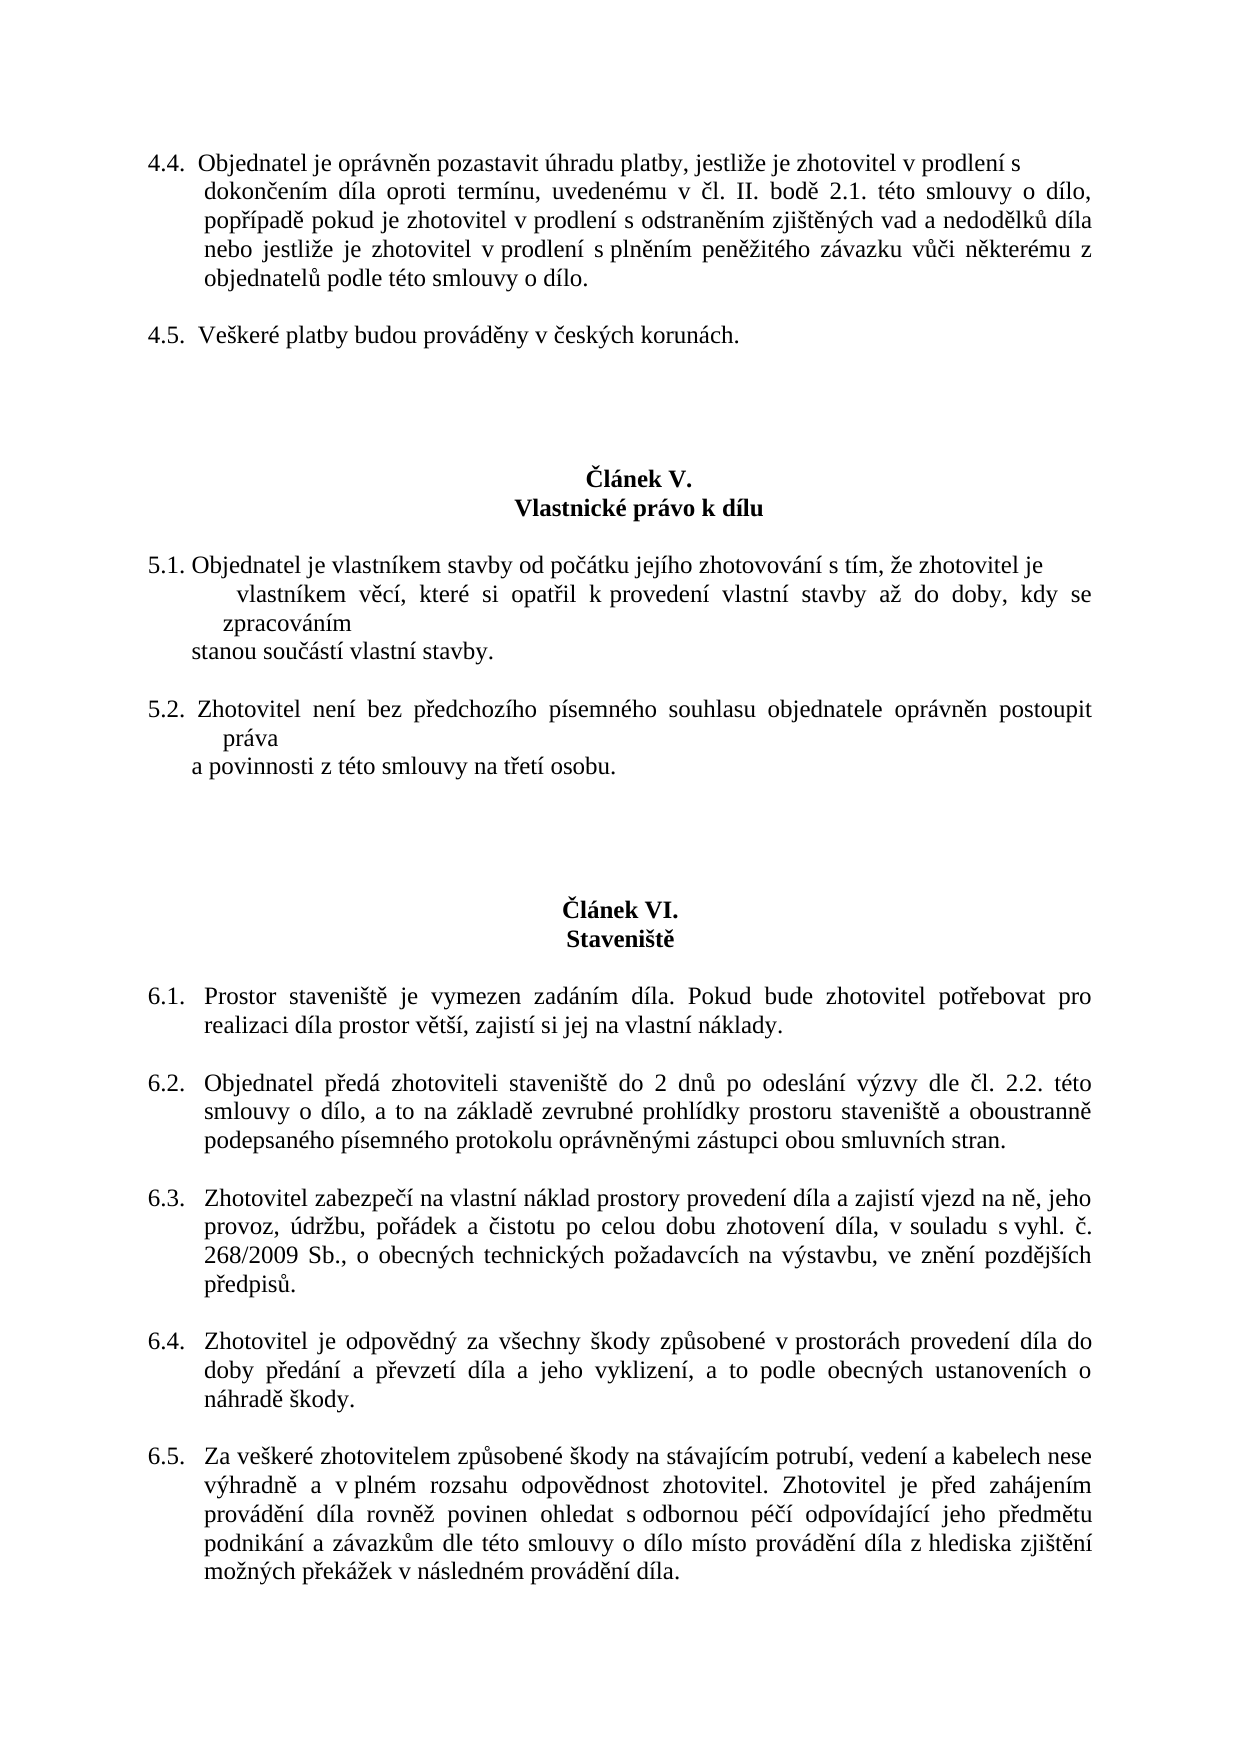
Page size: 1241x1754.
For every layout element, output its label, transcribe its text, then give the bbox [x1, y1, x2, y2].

text Článek V. [185, 464, 1093, 493]
text 6.5. Za veškeré zhotovitelem způsobené škody na stávajícím potrubí, vedení a kabelech nese výhradně a v plném rozsahu odpovědnost zhotovitel. Zhotovitel je před zahájením provádění díla rovněž povinen ohledat s odbornou péčí odpovídající jeho předmětu podnikání a závazkům dle této smlouvy o dílo místo provádění díla z hlediska zjištění možných překážek v následném provádění díla. [148, 1441, 1093, 1585]
text 4.4. Objednatel je oprávněn pozastavit úhradu platby, jestliže je zhotovitel v prodlení s [148, 148, 1093, 176]
text 6.1. Prostor staveniště je vymezen zadáním díla. Pokud bude zhotovitel potřebovat pro realizaci díla prostor větší, zajistí si jej na vlastní náklady. [148, 981, 1093, 1039]
text vlastníkem věcí, které si opatřil k provedení vlastní stavby až do doby, kdy se zpracováním [148, 579, 1093, 636]
text Vlastnické právo k dílu [185, 493, 1093, 521]
text 6.4. Zhotovitel je odpovědný za všechny škody způsobené v prostorách provedení díla do doby předání a převzetí díla a jeho vyklizení, a to podle obecných ustanoveních o náhradě škody. [148, 1326, 1093, 1413]
text 4.5. Veškeré platby budou prováděny v českých korunách. [148, 320, 1093, 349]
text dokončením díla oproti termínu, uvedenému v čl. II. bodě 2.1. této smlouvy o dílo, popřípadě pokud je zhotovitel v prodlení s odstraněním zjištěných vad a nedodělků díla nebo jestliže je zhotovitel v prodlení s plněním peněžitého závazku vůči některému z objednatelů podle této smlouvy o dílo. [204, 176, 1093, 291]
text 6.2. Objednatel předá zhotoviteli staveniště do 2 dnů po odeslání výzvy dle čl. 2.2. této smlouvy o dílo, a to na základě zevrubné prohlídky prostoru staveniště a oboustranně podepsaného písemného protokolu oprávněnými zástupci obou smluvních stran. [148, 1068, 1093, 1154]
text Staveniště [148, 924, 1093, 953]
text Článek VI. [148, 895, 1093, 924]
text 6.3. Zhotovitel zabezpečí na vlastní náklad prostory provedení díla a zajistí vjezd na ně, jeho provoz, údržbu, pořádek a čistotu po celou dobu zhotovení díla, v souladu s vyhl. č. 268/2009 Sb., o obecných technických požadavcích na výstavbu, ve znění pozdějších předpisů. [148, 1183, 1093, 1298]
text 5.1. Objednatel je vlastníkem stavby od počátku jejího zhotovování s tím, že zhotovitel je [148, 550, 1093, 579]
text stanou součástí vlastní stavby. [148, 636, 1093, 665]
text a povinnosti z této smlouvy na třetí osobu. [148, 751, 1093, 780]
text 5.2. Zhotovitel není bez předchozího písemného souhlasu objednatele oprávněn postoupit práva [148, 694, 1093, 751]
